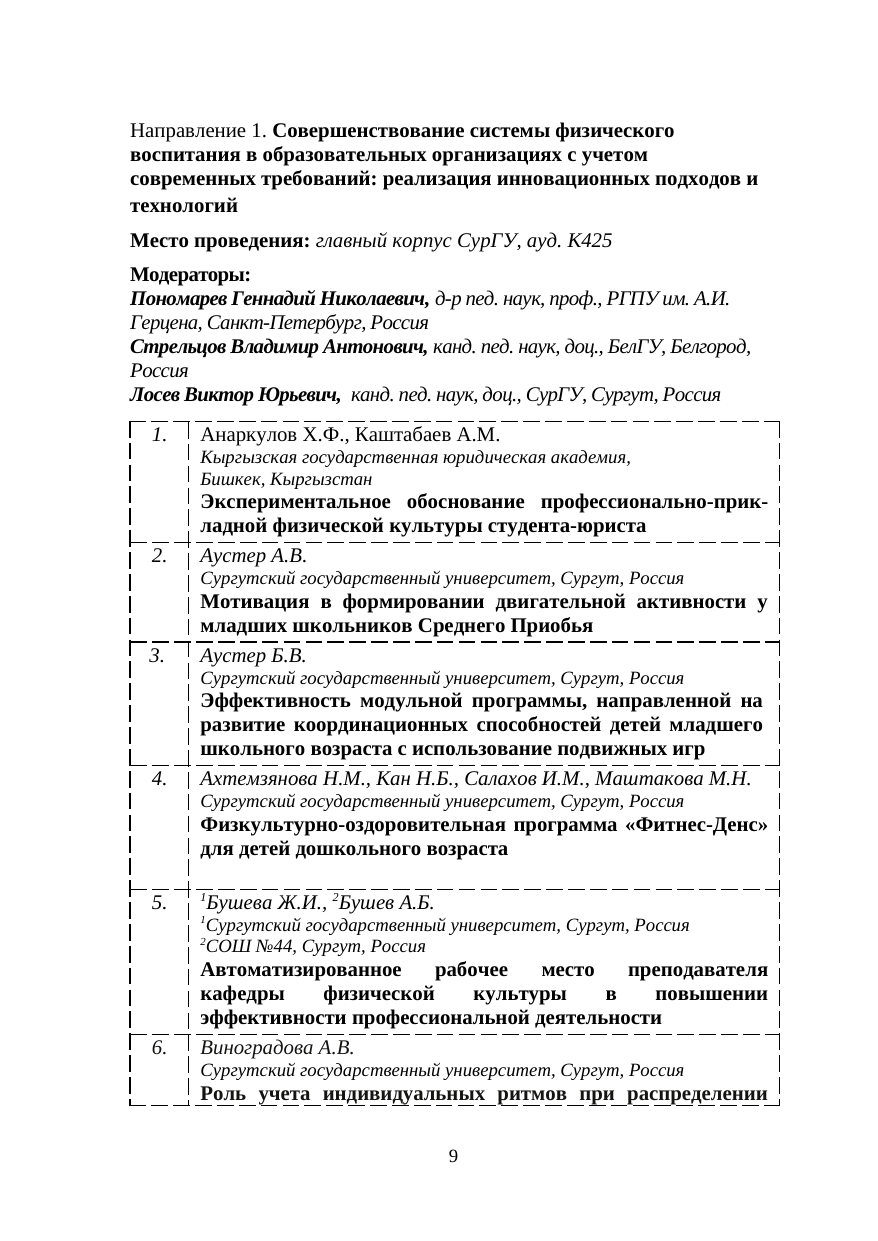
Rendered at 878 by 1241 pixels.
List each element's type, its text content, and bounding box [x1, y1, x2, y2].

table_cell Аустер Б.В. Сургутский государственный университет, Сургут, Россия Эффективность модульной программы, направленной на развитие координационных способностей детей младшего школьного возраста с использование подвижных игр [189, 641, 780, 765]
subtitle Направление 1. Совершенствование системы физического [130, 118, 777, 142]
table_header Анаркулов Х.Ф., Каштабаев А.М. Кыргызская государственная юридическая академия, Бишкек, Кыргызстан Экспериментальное обоснование профессионально-прик-ладной физической культуры студента-юриста [189, 421, 780, 542]
text Лосев Виктор Юрьевич, канд. пед. наук, доц., СурГУ, Сургут, Россия [130, 382, 777, 406]
table_cell Аустер А.В. Сургутский государственный университет, Сургут, Россия Мотивация в формировании двигательной активности у младших школьников Среднего Приобья [189, 542, 780, 641]
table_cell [189, 1034, 780, 1104]
table_cell 5. [130, 889, 189, 1034]
table_cell 2. [130, 542, 189, 641]
table_cell 4. [130, 765, 189, 889]
text Пономарев Геннадий Николаевич, д-р пед. наук, проф., РГПУ им. А.И. Герцена, Санкт-Петербург, Россия [130, 286, 777, 334]
text Стрельцов Владимир Антонович, канд. пед. наук, доц., БелГУ, Белгород, Россия [130, 334, 777, 382]
table_cell Ахтемзянова Н.М., Кан Н.Б., Салахов И.М., Маштакова М.Н. Сургутский государственный университет, Сургут, Россия Физкультурно-оздоровительная программа «Фитнес-Денс» для детей дошкольного возраста [189, 765, 780, 889]
table_header 1. [130, 421, 189, 542]
table_cell 6. [130, 1034, 189, 1104]
table_cell 1Бушева Ж.И., 2Бушев А.Б. 1Сургутский государственный университет, Сургут, Россия 2СОШ №44, Сургут, Россия Автоматизированное рабочее место преподавателя кафедры физической культуры в повышении эффективности профессиональной деятельности [189, 889, 780, 1034]
table_cell 3. [130, 641, 189, 765]
subtitle воспитания в образовательных организациях с учетом современных требований: реализация инновационных подходов и технологий [130, 142, 777, 219]
text Модераторы: [130, 262, 777, 286]
text Место проведения: главный корпус СурГУ, ауд. К425 [130, 228, 777, 252]
